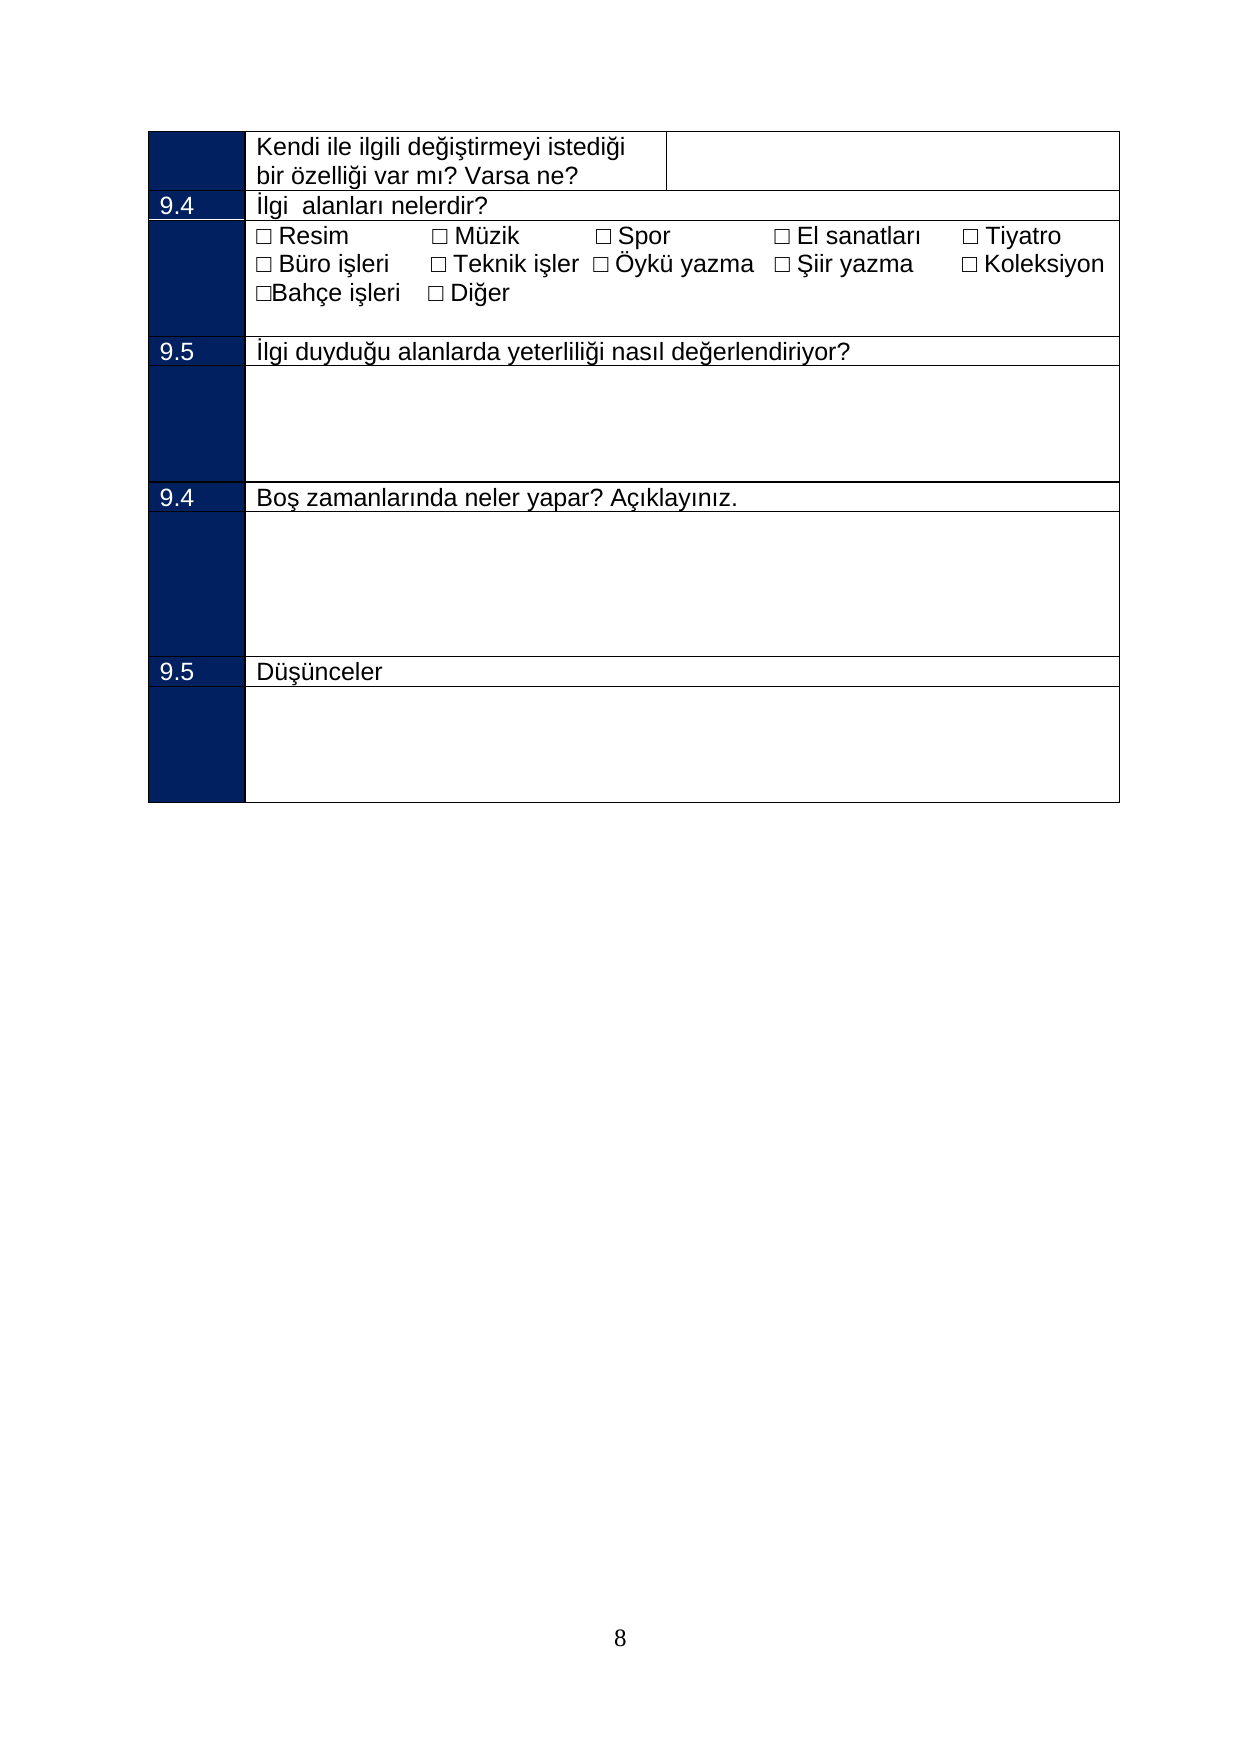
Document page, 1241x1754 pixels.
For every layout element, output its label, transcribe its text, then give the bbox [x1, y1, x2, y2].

table_cell İlgi alanları nelerdir? [246, 191, 1119, 219]
table_cell [149, 687, 244, 802]
table_cell [246, 512, 1119, 656]
table_cell Düşünceler [246, 657, 1119, 686]
table_cell [149, 512, 244, 656]
table_cell 9.5 [149, 337, 244, 365]
table_cell 9.4 [149, 483, 244, 511]
table_cell [246, 366, 1119, 481]
table_cell [667, 132, 1119, 190]
table_cell [149, 221, 244, 336]
table_cell İlgi duyduğu alanlarda yeterliliği nasıl değerlendiriyor? [246, 337, 1119, 365]
table_cell [149, 132, 244, 190]
table_cell Kendi ile ilgili değiştirmeyi istediği bir özelliği var mı? Varsa ne? [246, 132, 666, 190]
table_cell Boş zamanlarında neler yapar? Açıklayınız. [246, 483, 1119, 511]
table_cell [246, 687, 1119, 802]
table_cell [149, 366, 244, 481]
table_cell 9.5 [149, 657, 244, 686]
table_cell □ Resim □ Müzik □ Spor □ El sanatları □ Tiyatro □ Büro işleri □ Teknik işler □ Öykü yazma □ Şiir yazma □ Koleksiyon □Bahçe işleri □ Diğer [246, 221, 1119, 336]
table_cell 9.4 [149, 191, 244, 219]
